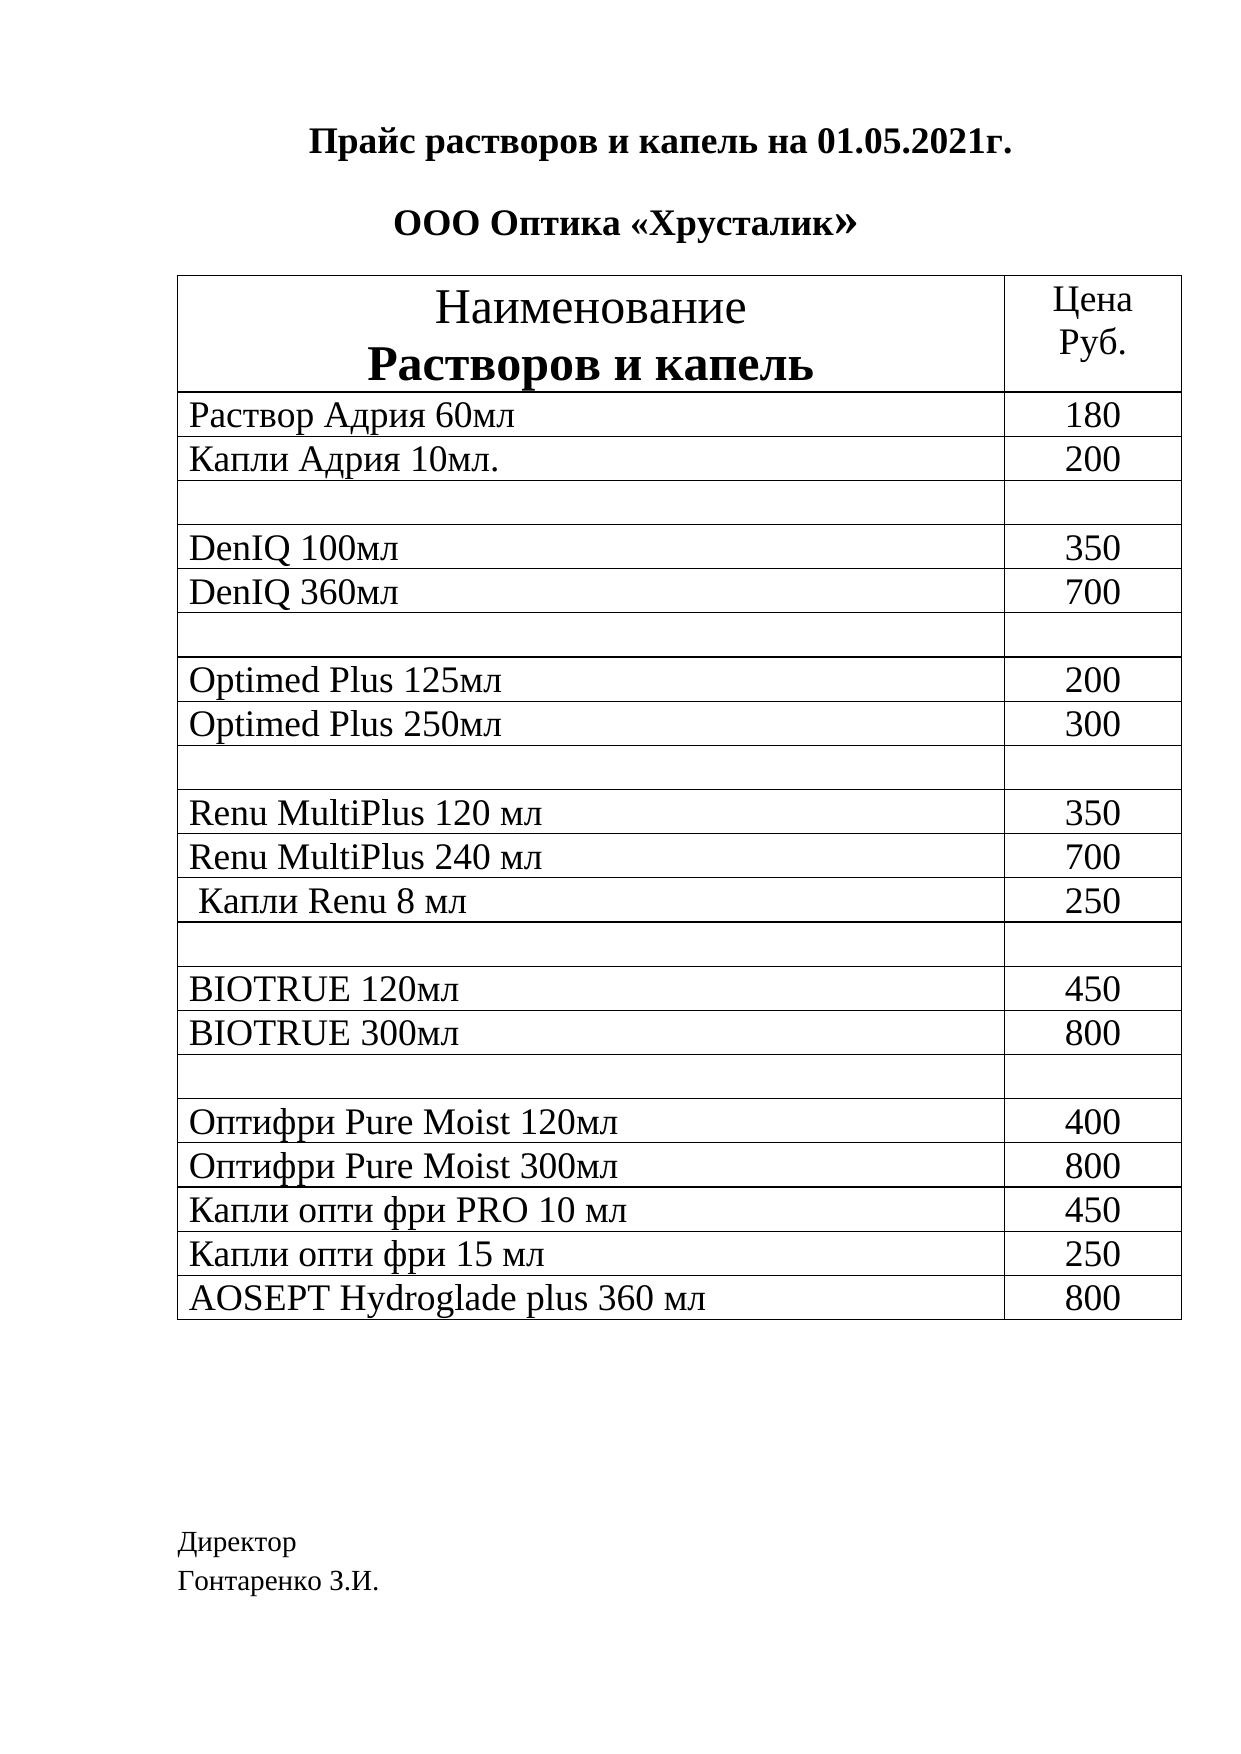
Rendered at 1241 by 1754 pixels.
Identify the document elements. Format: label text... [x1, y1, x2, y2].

table_cell 250 [1005, 878, 1181, 921]
table_cell AOSEPT Hydroglade plus 360 мл [178, 1276, 1004, 1319]
table_cell 200 [1005, 437, 1181, 480]
table_cell 350 [1005, 790, 1181, 833]
table_cell Капли Renu 8 мл [178, 878, 1004, 921]
table_cell Капли опти фри 15 мл [178, 1232, 1004, 1275]
table_cell [1005, 923, 1181, 966]
table_cell [1005, 613, 1181, 656]
table_cell [178, 923, 1004, 966]
table_cell Раствор Адрия 60мл [178, 393, 1004, 436]
table_cell DenIQ 360мл [178, 569, 1004, 612]
table_cell 350 [1005, 525, 1181, 568]
table_cell 250 [1005, 1232, 1181, 1275]
table_cell [1005, 481, 1181, 524]
table_cell 800 [1005, 1011, 1181, 1054]
table_header Наименование Растворов и капель [178, 276, 1004, 391]
table_cell DenIQ 100мл [178, 525, 1004, 568]
table_cell Optimed Plus 125мл [178, 658, 1004, 701]
table_cell Optimed Plus 250мл [178, 702, 1004, 745]
table_cell Renu MultiPlus 120 мл [178, 790, 1004, 833]
table_cell 700 [1005, 569, 1181, 612]
table_cell Капли Адрия 10мл. [178, 437, 1004, 480]
table_cell 800 [1005, 1143, 1181, 1186]
table_cell 180 [1005, 393, 1181, 436]
text Прайс растворов и капель на 01.05.2021г. [177, 118, 1152, 161]
table_cell [178, 481, 1004, 524]
table_cell Оптифри Pure Moist 300мл [178, 1143, 1004, 1186]
table_cell [178, 613, 1004, 656]
table_cell BIOTRUE 300мл [178, 1011, 1004, 1054]
table_cell 300 [1005, 702, 1181, 745]
table_cell 450 [1005, 1188, 1181, 1231]
table_cell BIOTRUE 120мл [178, 967, 1004, 1010]
text ООО Оптика «Хрусталик» [177, 188, 1152, 246]
table_header Цена Руб. [1005, 276, 1181, 391]
table_cell Капли опти фри PRO 10 мл [178, 1188, 1004, 1231]
table_cell Оптифри Pure Moist 120мл [178, 1099, 1004, 1142]
text Директор Гонтаренко З.И. [177, 1524, 1152, 1596]
table_cell 800 [1005, 1276, 1181, 1319]
table_cell 700 [1005, 834, 1181, 877]
table_cell 200 [1005, 658, 1181, 701]
table_cell [178, 746, 1004, 789]
table_cell 400 [1005, 1099, 1181, 1142]
table_cell [1005, 746, 1181, 789]
table_cell [178, 1055, 1004, 1098]
table_cell 450 [1005, 967, 1181, 1010]
table_cell [1005, 1055, 1181, 1098]
table_cell Renu MultiPlus 240 мл [178, 834, 1004, 877]
